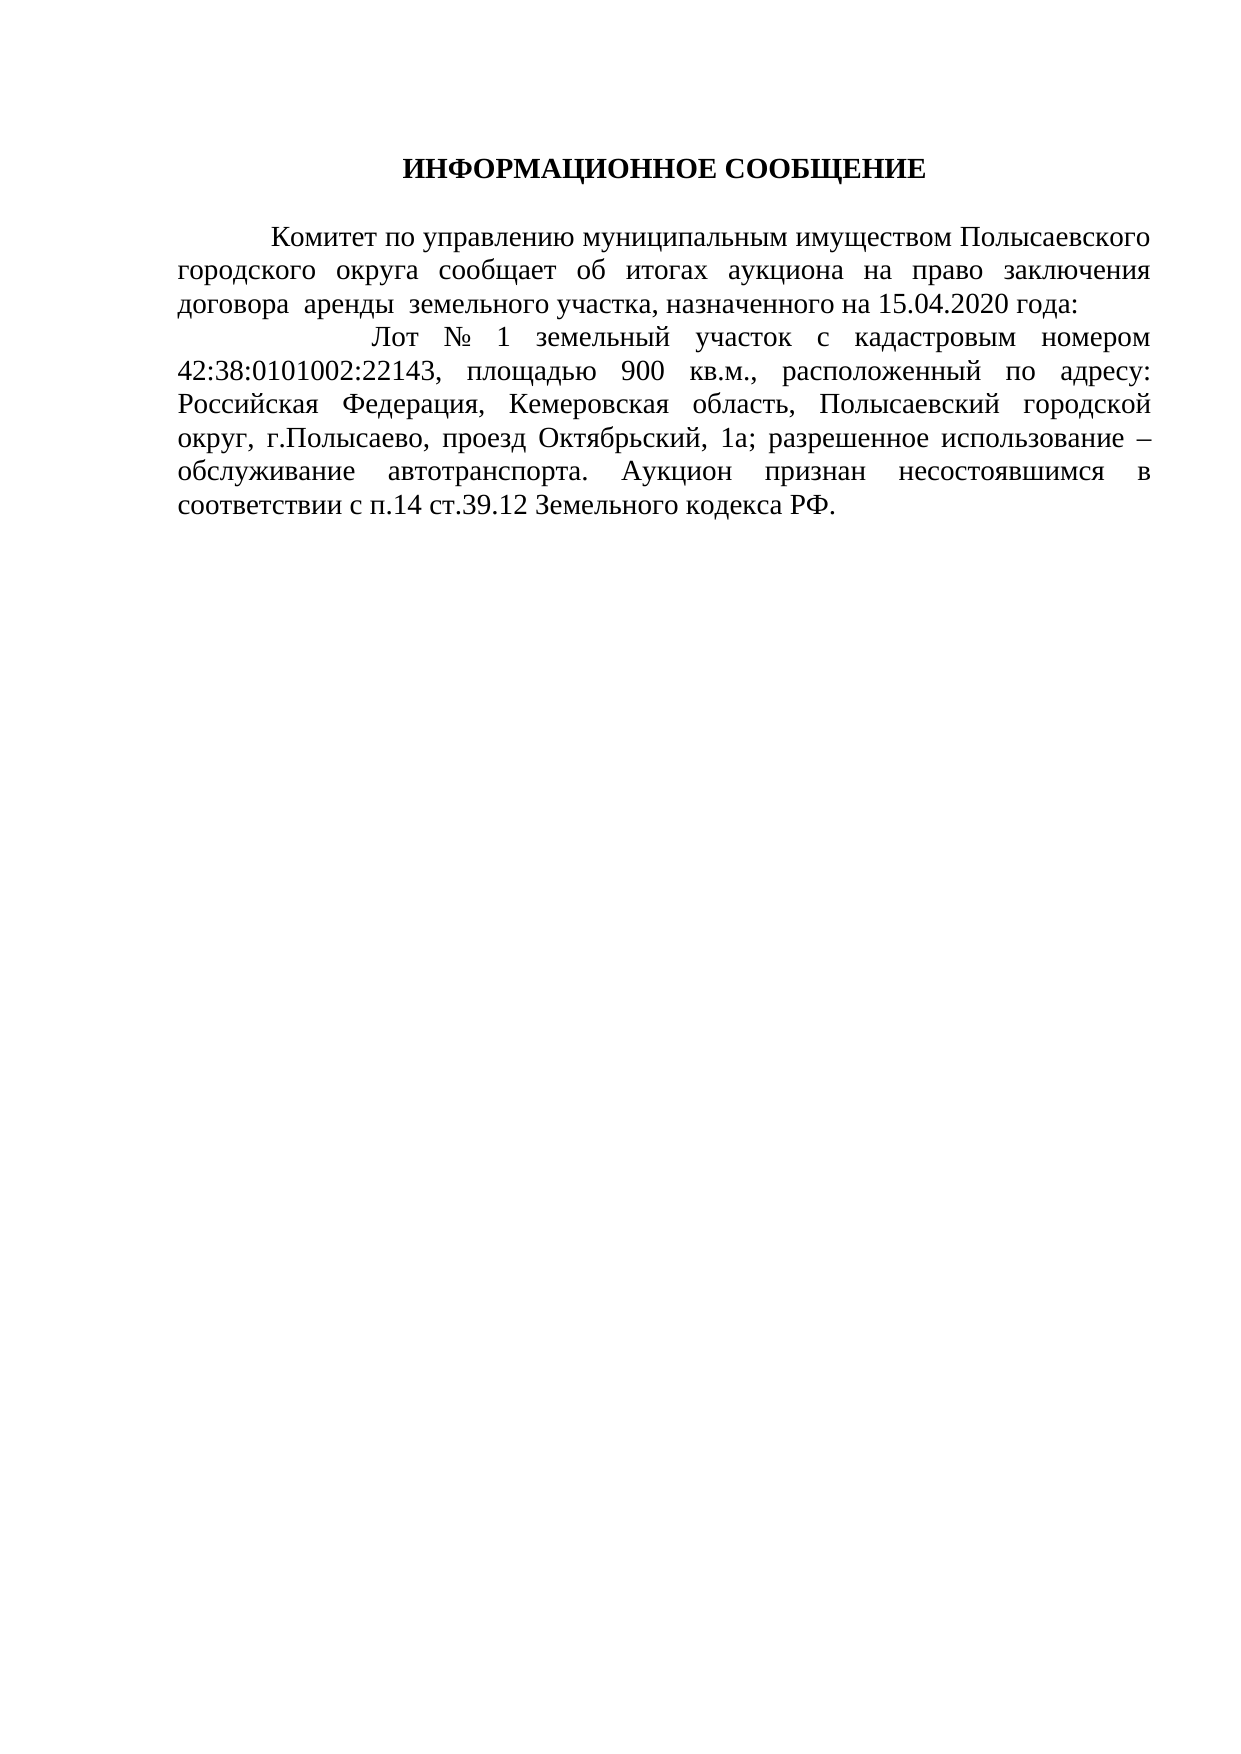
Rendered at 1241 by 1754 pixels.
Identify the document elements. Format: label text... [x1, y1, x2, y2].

text Комитет по управлению муниципальным имуществом Полысаевского городского округа сообщает об итогах аукциона на право заключения договора аренды земельного участка, назначенного на 15.04.2020 года: [177, 219, 1152, 319]
text Лот № 1 земельный участок с кадастровым номером 42:38:0101002:22143, площадью 900 кв.м., расположенный по адресу: Российская Федерация, Кемеровская область, Полысаевский городской округ, г.Полысаево, проезд Октябрьский, 1а; разрешенное использование – обслуживание автотранспорта. Аукцион признан несостоявшимся в соответствии с п.14 ст.39.12 Земельного кодекса РФ. [177, 319, 1152, 521]
text ИНФОРМАЦИОННОЕ СООБЩЕНИЕ [177, 152, 1152, 185]
